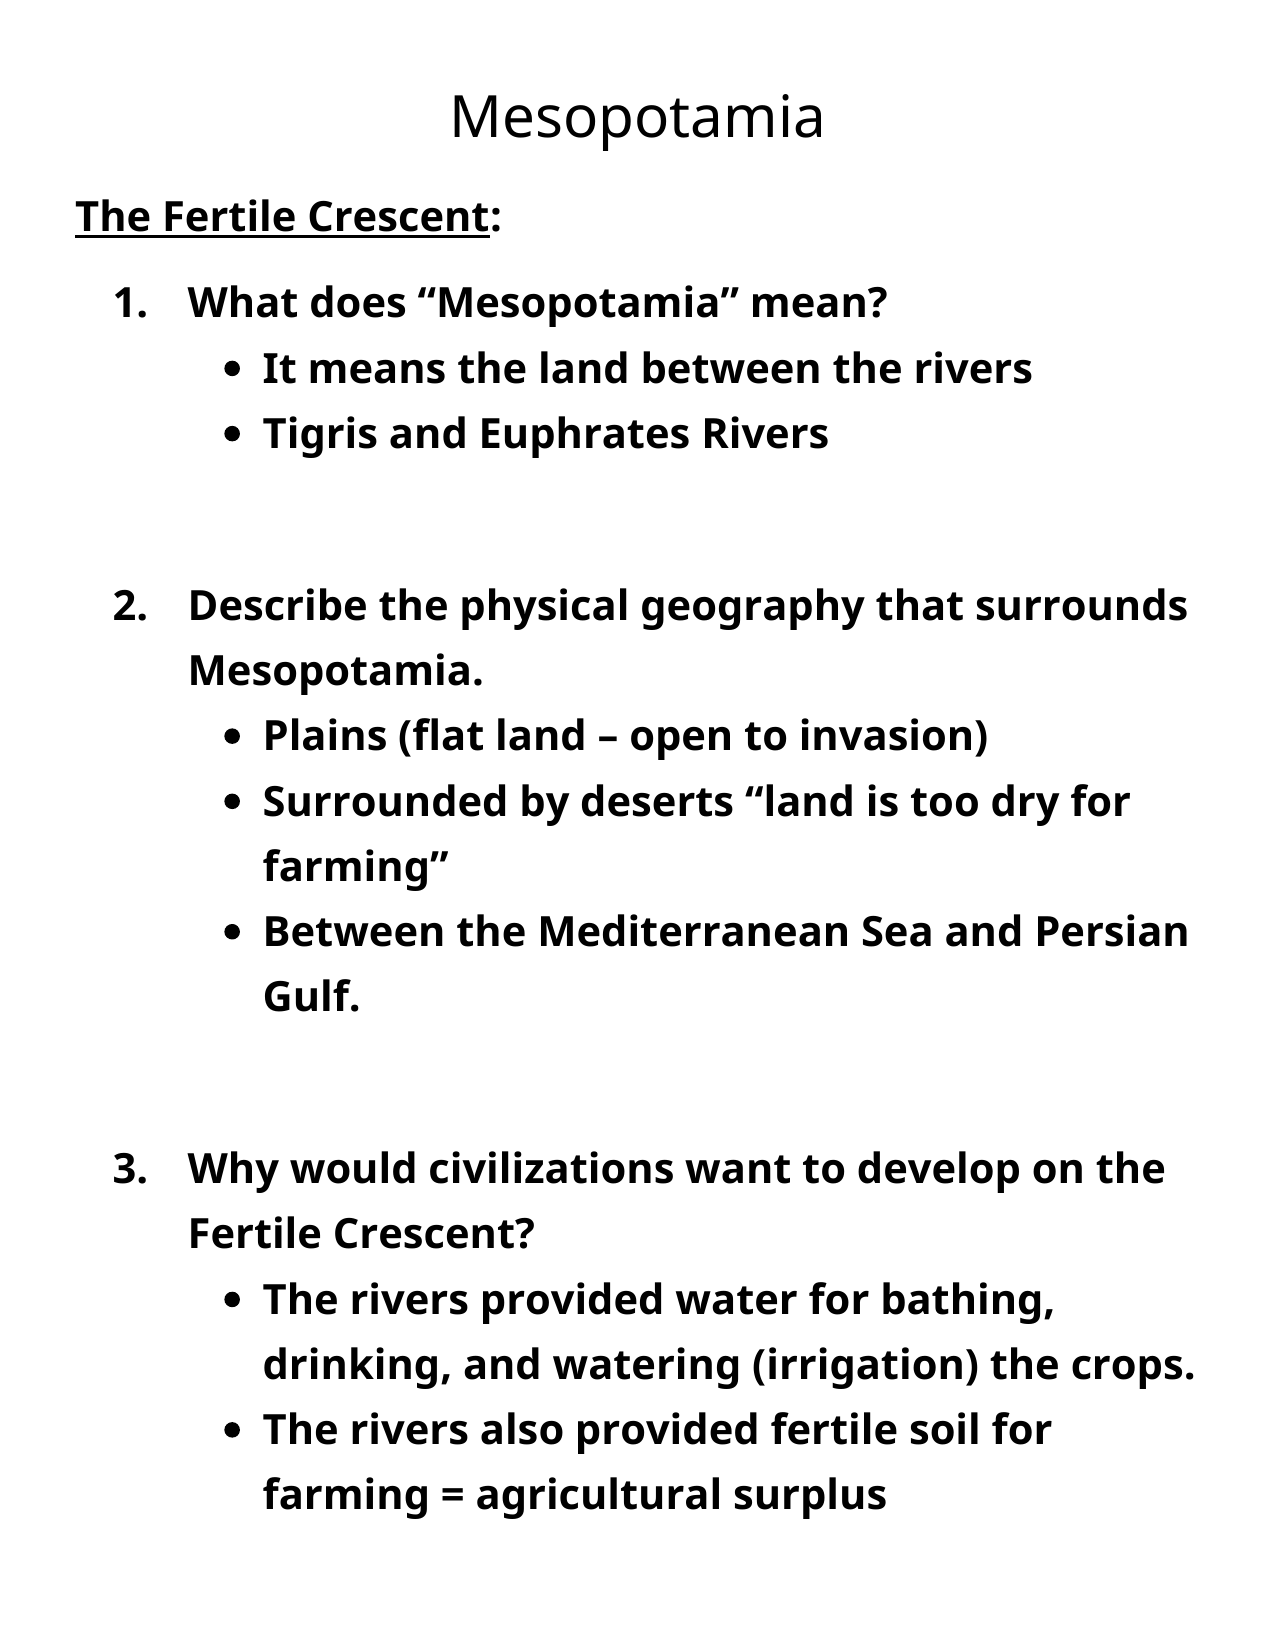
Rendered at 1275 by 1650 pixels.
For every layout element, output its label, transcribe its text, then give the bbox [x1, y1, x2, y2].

list Plains (flat land – open to invasion) [225, 706, 1200, 763]
text Mesopotamia [75, 75, 1200, 154]
list Why would civilizations want to develop on the Fertile Crescent? [112, 1139, 1200, 1261]
list Describe the physical geography that surrounds Mesopotamia. [112, 576, 1200, 698]
list The rivers also provided fertile soil for farming = agricultural surplus [225, 1400, 1200, 1522]
list Surrounded by deserts “land is too dry for farming” [225, 771, 1200, 893]
list The rivers provided water for bathing, drinking, and watering (irrigation) the crops. [225, 1269, 1200, 1391]
list Tigris and Euphrates Rivers [225, 404, 1200, 460]
text The Fertile Crescent: [75, 187, 1200, 244]
list What does “Mesopotamia” mean? [112, 273, 1200, 330]
list It means the land between the rivers [225, 338, 1200, 395]
list Between the Mediterranean Sea and Persian Gulf. [225, 902, 1200, 1024]
